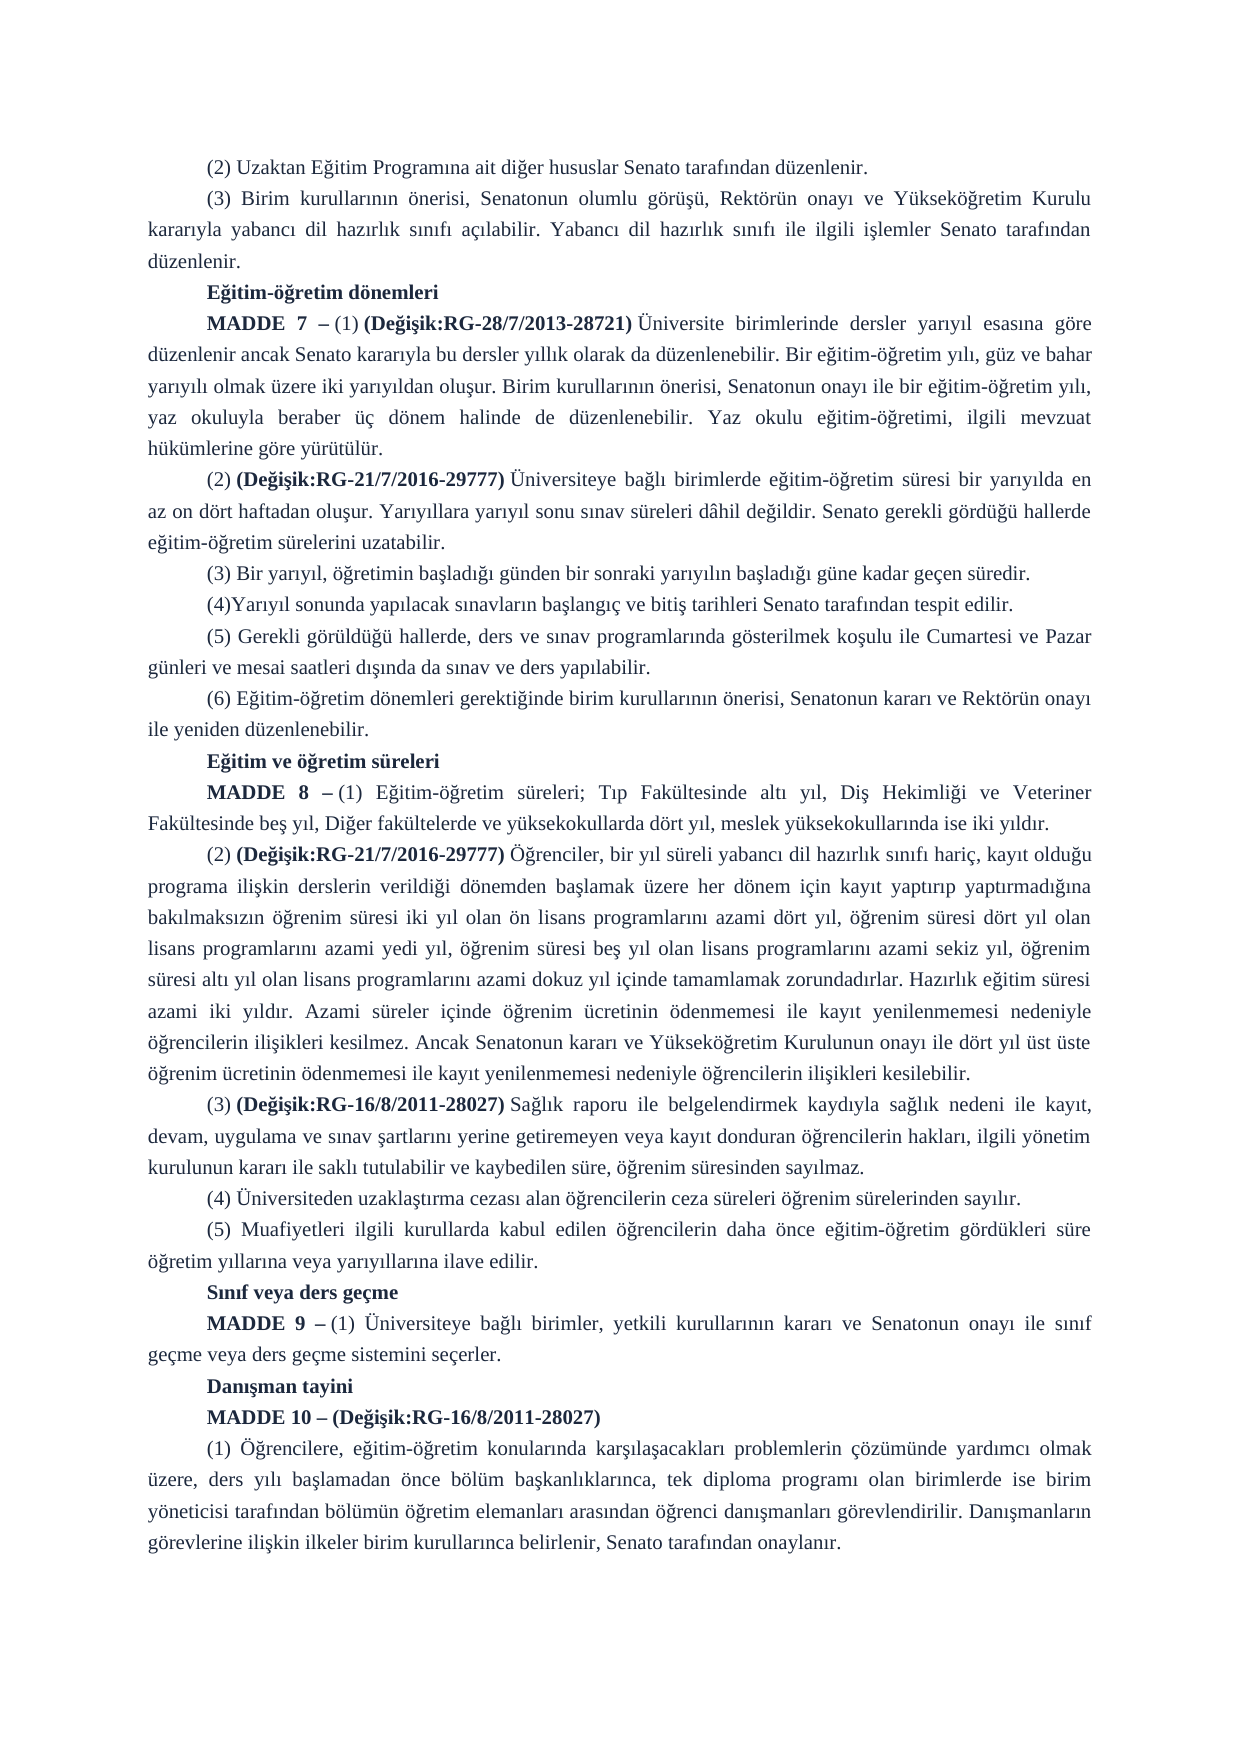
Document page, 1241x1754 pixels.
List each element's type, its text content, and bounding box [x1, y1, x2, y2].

text (4)Yarıyıl sonunda yapılacak sınavların başlangıç ve bitiş tarihleri Senato tarafından tespit edilir. [148, 585, 1093, 616]
text (2) (Değişik:RG-21/7/2016-29777) Öğrenciler, bir yıl süreli yabancı dil hazırlık sınıfı hariç, kayıt olduğu programa ilişkin derslerin verildiği dönemden başlamak üzere her dönem için kayıt yaptırıp yaptırmadığına bakılmaksızın öğrenim süresi iki yıl olan ön lisans programlarını azami dört yıl, öğrenim süresi dört yıl olan lisans programlarını azami yedi yıl, öğrenim süresi beş yıl olan lisans programlarını azami sekiz yıl, öğrenim süresi altı yıl olan lisans programlarını azami dokuz yıl içinde tamamlamak zorundadırlar. Hazırlık eğitim süresi azami iki yıldır. Azami süreler içinde öğrenim ücretinin ödenmemesi ile kayıt yenilenmemesi nedeniyle öğrencilerin ilişikleri kesilmez. Ancak Senatonun kararı ve Yükseköğretim Kurulunun onayı ile dört yıl üst üste öğrenim ücretinin ödenmemesi ile kayıt yenilenmemesi nedeniyle öğrencilerin ilişikleri kesilebilir. [148, 835, 1093, 1085]
text (1) Öğrencilere, eğitim-öğretim konularında karşılaşacakları problemlerin çözümünde yardımcı olmak üzere, ders yılı başlamadan önce bölüm başkanlıklarınca, tek diploma programı olan birimlerde ise birim yöneticisi tarafından bölümün öğretim elemanları arasından öğrenci danışmanları görevlendirilir. Danışmanların görevlerine ilişkin ilkeler birim kurullarınca belirlenir, Senato tarafından onaylanır. [148, 1429, 1093, 1554]
text (3) (Değişik:RG-16/8/2011-28027) Sağlık raporu ile belgelendirmek kaydıyla sağlık nedeni ile kayıt, devam, uygulama ve sınav şartlarını yerine getiremeyen veya kayıt donduran öğrencilerin hakları, ilgili yönetim kurulunun kararı ile saklı tutulabilir ve kaybedilen süre, öğrenim süresinden sayılmaz. [148, 1085, 1093, 1179]
text (6) Eğitim-öğretim dönemleri gerektiğinde birim kurullarının önerisi, Senatonun kararı ve Rektörün onayı ile yeniden düzenlenebilir. [148, 679, 1093, 741]
text (2) (Değişik:RG-21/7/2016-29777) Üniversiteye bağlı birimlerde eğitim-öğretim süresi bir yarıyılda en az on dört haftadan oluşur. Yarıyıllara yarıyıl sonu sınav süreleri dâhil değildir. Senato gerekli gördüğü hallerde eğitim-öğretim sürelerini uzatabilir. [148, 460, 1093, 554]
text (3) Bir yarıyıl, öğretimin başladığı günden bir sonraki yarıyılın başladığı güne kadar geçen süredir. [148, 554, 1093, 585]
text (4) Üniversiteden uzaklaştırma cezası alan öğrencilerin ceza süreleri öğrenim sürelerinden sayılır. [148, 1179, 1093, 1210]
text (3) Birim kurullarının önerisi, Senatonun olumlu görüşü, Rektörün onayı ve Yükseköğretim Kurulu kararıyla yabancı dil hazırlık sınıfı açılabilir. Yabancı dil hazırlık sınıfı ile ilgili işlemler Senato tarafından düzenlenir. [148, 179, 1093, 273]
text MADDE 8 – (1) Eğitim-öğretim süreleri; Tıp Fakültesinde altı yıl, Diş Hekimliği ve Veteriner Fakültesinde beş yıl, Diğer fakültelerde ve yüksekokullarda dört yıl, meslek yüksekokullarında ise iki yıldır. [148, 773, 1093, 835]
text Eğitim-öğretim dönemleri [148, 273, 1093, 304]
text MADDE 9 – (1) Üniversiteye bağlı birimler, yetkili kurullarının kararı ve Senatonun onayı ile sınıf geçme veya ders geçme sistemini seçerler. [148, 1304, 1093, 1366]
text MADDE 10 – (Değişik:RG-16/8/2011-28027) [148, 1398, 1093, 1429]
text Eğitim ve öğretim süreleri [148, 741, 1093, 773]
text Danışman tayini [148, 1366, 1093, 1398]
text (5) Gerekli görüldüğü hallerde, ders ve sınav programlarında gösterilmek koşulu ile Cumartesi ve Pazar günleri ve mesai saatleri dışında da sınav ve ders yapılabilir. [148, 616, 1093, 679]
text MADDE 7 – (1) (Değişik:RG-28/7/2013-28721) Üniversite birimlerinde dersler yarıyıl esasına göre düzenlenir ancak Senato kararıyla bu dersler yıllık olarak da düzenlenebilir. Bir eğitim-öğretim yılı, güz ve bahar yarıyılı olmak üzere iki yarıyıldan oluşur. Birim kurullarının önerisi, Senatonun onayı ile bir eğitim-öğretim yılı, yaz okuluyla beraber üç dönem halinde de düzenlenebilir. Yaz okulu eğitim-öğretimi, ilgili mevzuat hükümlerine göre yürütülür. [148, 304, 1093, 460]
text (2) Uzaktan Eğitim Programına ait diğer hususlar Senato tarafından düzenlenir. [148, 148, 1093, 179]
text Sınıf veya ders geçme [148, 1273, 1093, 1304]
text (5) Muafiyetleri ilgili kurullarda kabul edilen öğrencilerin daha önce eğitim-öğretim gördükleri süre öğretim yıllarına veya yarıyıllarına ilave edilir. [148, 1210, 1093, 1273]
